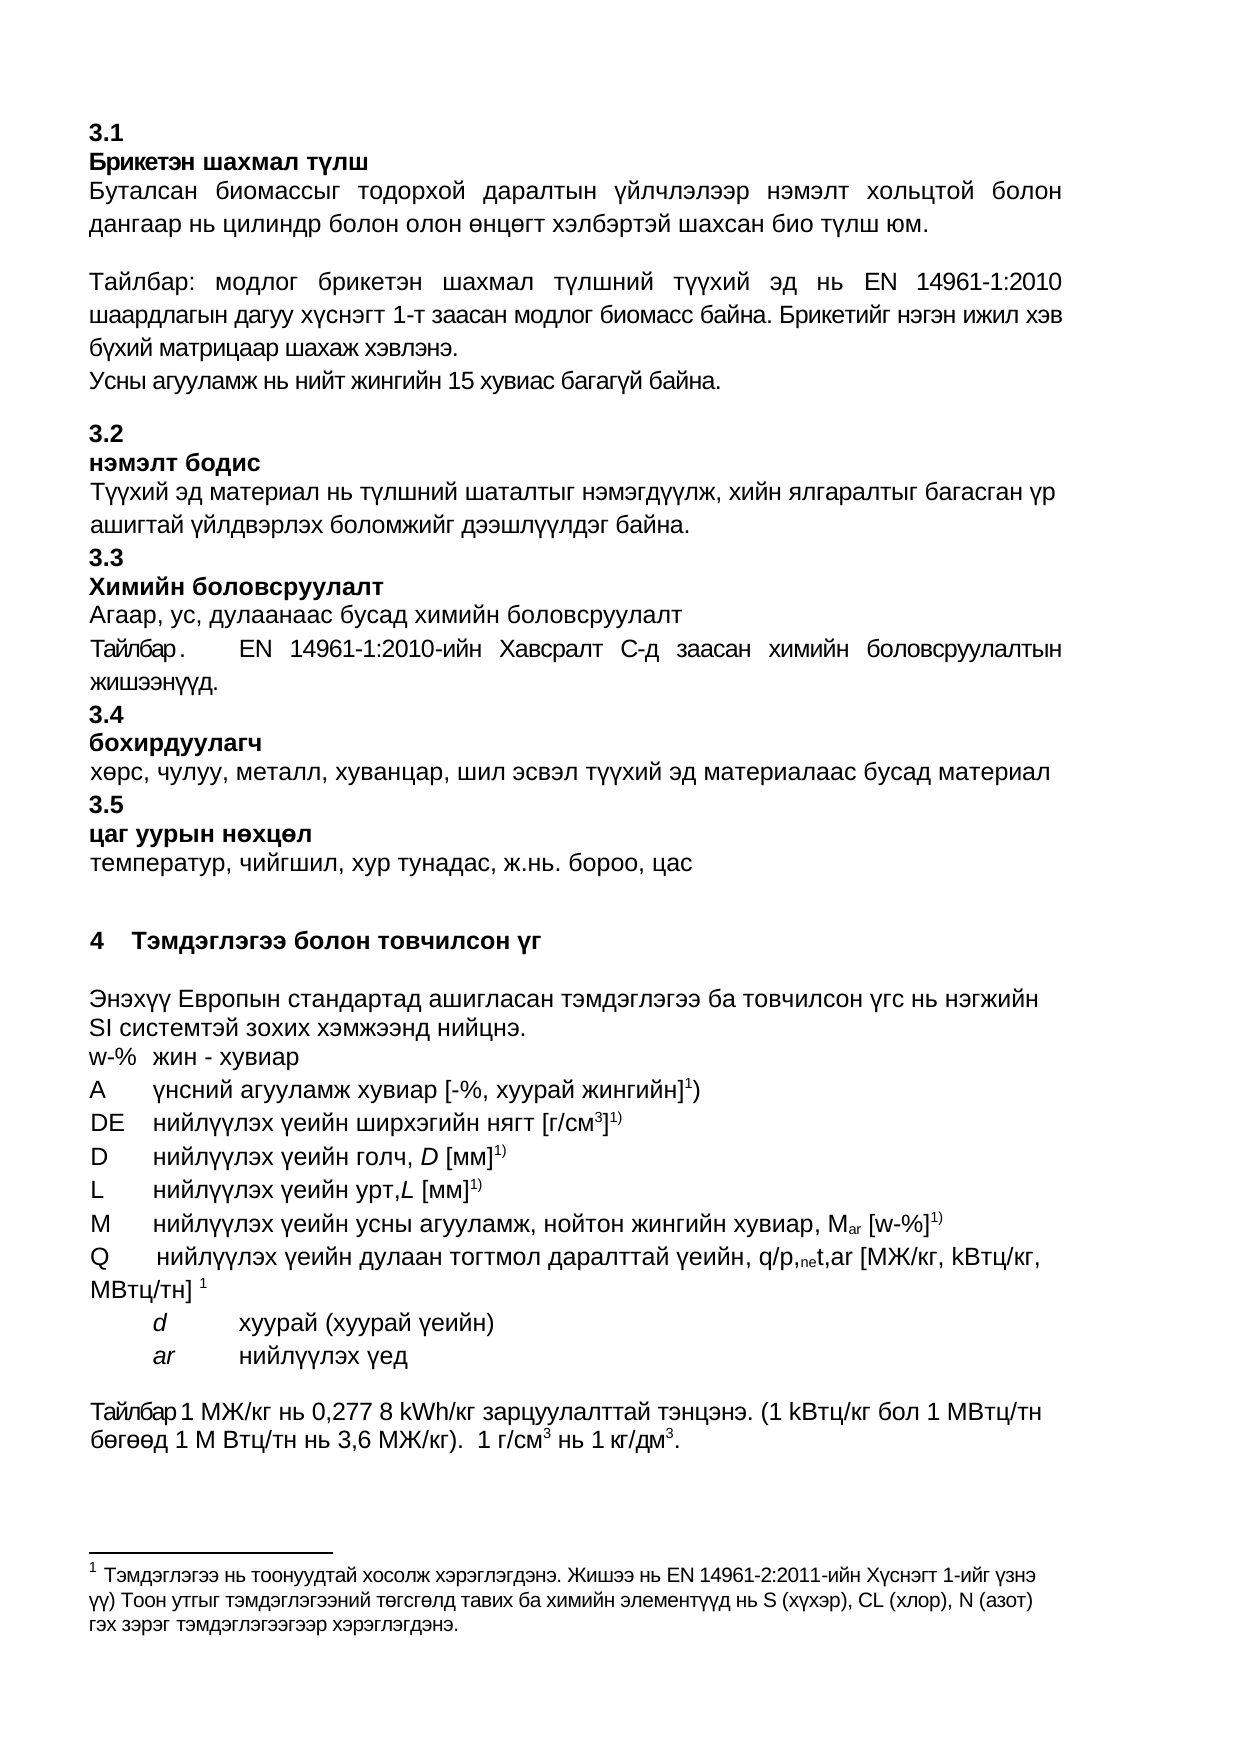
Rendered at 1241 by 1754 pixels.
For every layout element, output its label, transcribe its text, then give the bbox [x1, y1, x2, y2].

text Энэхүү Европын стандартад ашигласан тэмдэглэгээ ба товчилсон үгс нь нэгжийн SI системтэй зохих хэмжээнд нийцнэ. [89, 984, 1063, 1042]
text M нийлүүлэх үеийн усны агууламж, нойтон жингийн хувиар, Mar [w-%]1) [90, 1208, 1063, 1237]
text Усны агууламж нь нийт жингийн 15 хувиас багагүй байна. [89, 366, 1063, 394]
text Тайлбар 1 MЖ/кг нь 0,277 8 kWh/кг зарцуулалттай тэнцэнэ. (1 kВтц/кг бол 1 MВтц/тн бөгөөд 1 M Втц/тн нь 3,6 MЖ/кг). 1 г/см3 нь 1 кг/дм3. [90, 1397, 1063, 1454]
text Тайлбар . EN 14961-1:2010-ийн Хавсралт С-д заасан химийн боловсруулалтын жишээнүүд. [90, 633, 1063, 695]
subtitle 4 Тэмдэглэгээ болон товчилсон үг [90, 926, 1063, 955]
text Түүхий эд материал нь түлшний шаталтыг нэмэгдүүлж, хийн ялгаралтыг багасган үр ашигтай үйлдвэрлэх боломжийг дээшлүүлдэг байна. [90, 477, 1056, 539]
text 3.1 [89, 118, 1063, 147]
text хөрс, чулуу, металл, хуванцар, шил эсвэл түүхий эд материалаас бусад материал [90, 757, 1063, 786]
text DЕ нийлүүлэх үеийн ширхэгийн нягт [г/см3]1) [90, 1108, 1063, 1137]
text 3.4 [89, 699, 1063, 728]
text бохирдуулагч [89, 728, 1063, 757]
text температур, чийгшил, хур тунадас, ж.нь. бороо, цас [90, 848, 1063, 876]
text 3.5 [89, 790, 1063, 819]
text L нийлүүлэх үеийн урт,L [мм]1) [90, 1176, 1063, 1204]
text Q нийлүүлэх үеийн дулаан тогтмол даралттай үеийн, q/p,net,ar [MЖ/кг, kВтц/кг, MВтц/тн] 1 [90, 1242, 1063, 1303]
text A үнсний агууламж хувиар [-%, хуурай жингийн]) [89, 1075, 1063, 1104]
text Брикетэн шахмал түлш [89, 147, 1063, 176]
text Агаар, ус, дулаанаас бусад химийн боловсруулалт [89, 601, 1063, 629]
text ar нийлүүлэх үед [90, 1341, 1063, 1369]
text 3.2 [89, 419, 1063, 448]
text Буталсан биомассыг тодорхой даралтын үйлчлэлээр нэмэлт хольцтой болон дангаар нь цилиндр болон олон өнцөгт хэлбэртэй шахсан био түлш юм. [89, 176, 1063, 237]
text цаг уурын нөхцөл [89, 819, 1063, 848]
text Тайлбар: модлог брикетэн шахмал түлшний түүхий эд нь EN 14961-1:2010 шаардлагын дагуу хүснэгт 1-т заасан модлог биомасс байна. Брикетийг нэгэн ижил хэв бүхий матрицаар шахаж хэвлэнэ. [89, 267, 1063, 361]
text w-% жин - хувиар [89, 1042, 1063, 1071]
text Химийн боловсруулалт [89, 572, 1063, 601]
text D нийлүүлэх үеийн голч, D [мм]1) [90, 1142, 1063, 1171]
text d хуурай (хуурай үеийн) [90, 1308, 1063, 1336]
text 3.3 [89, 543, 1063, 572]
text нэмэлт бодис [89, 448, 1063, 477]
